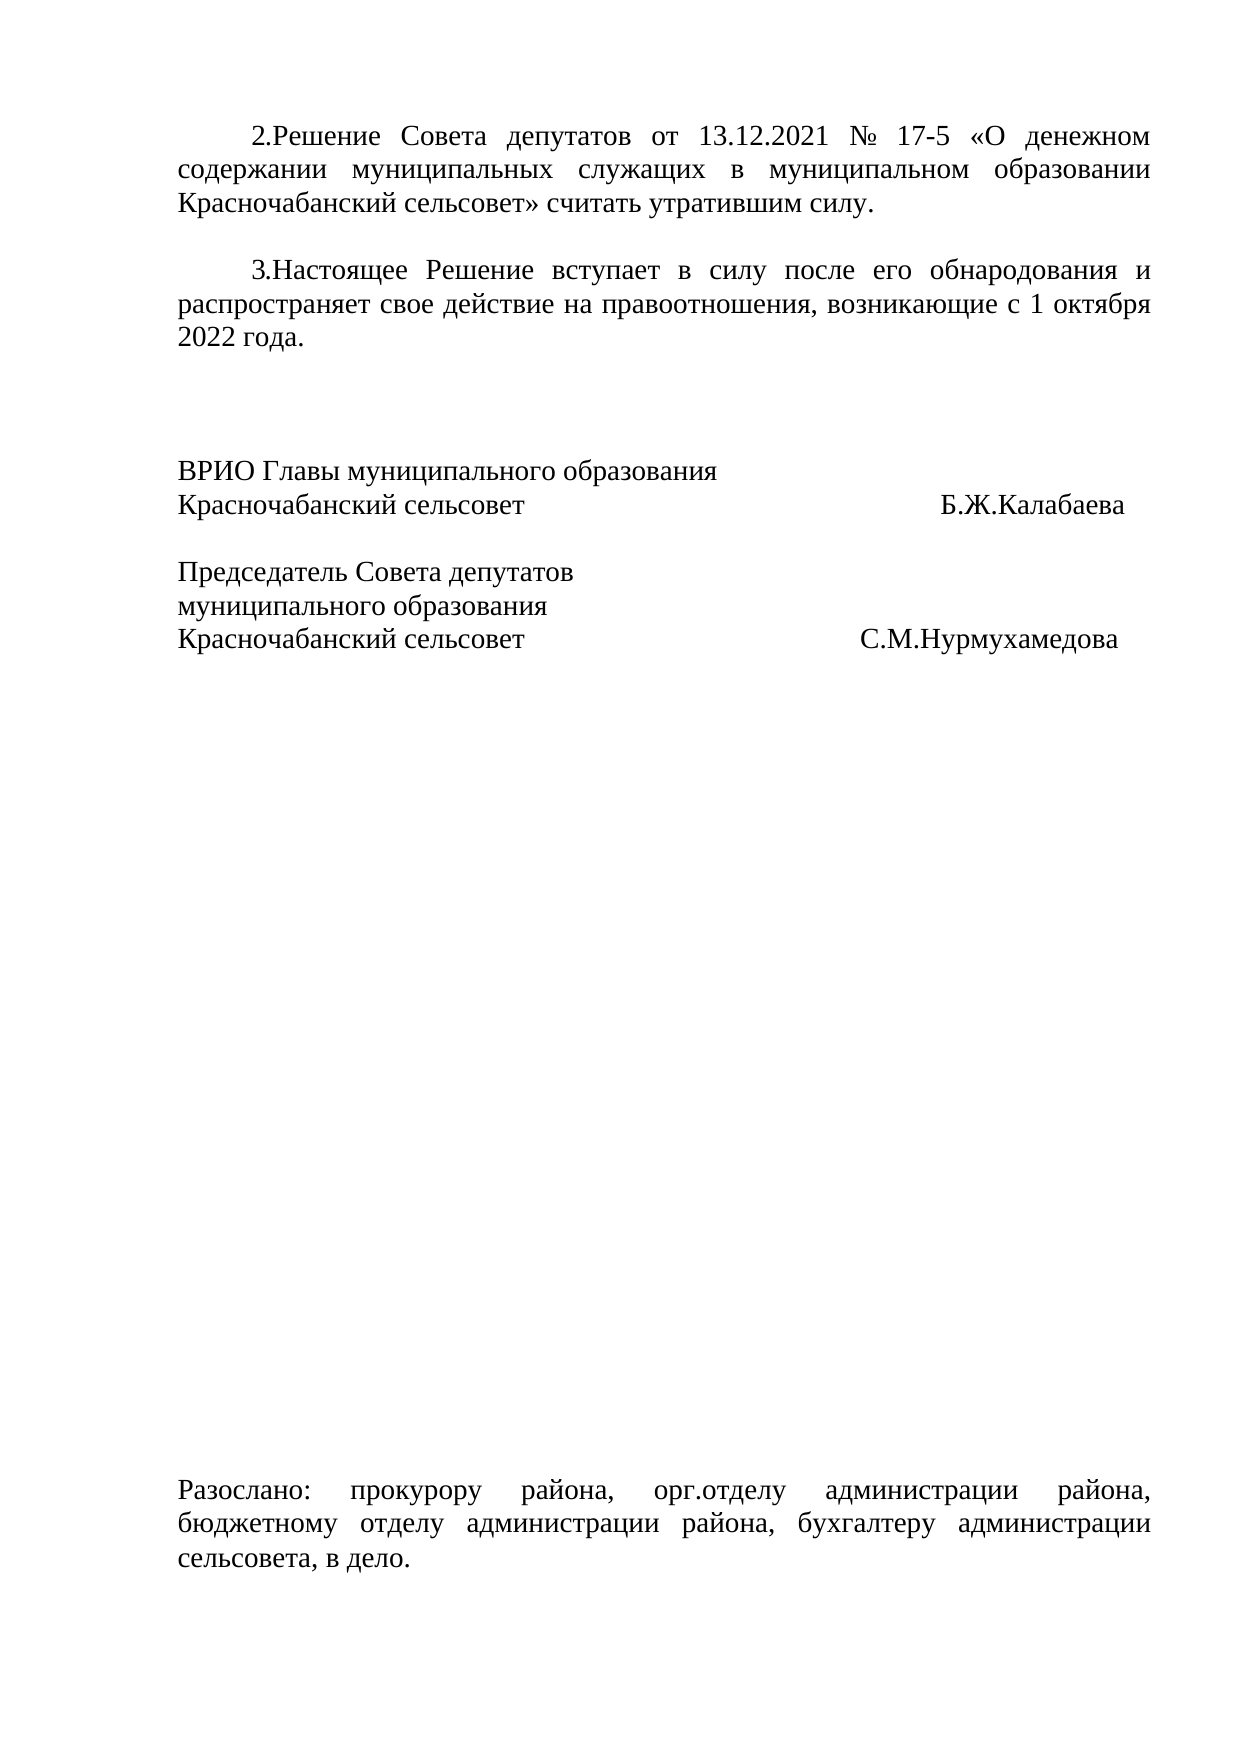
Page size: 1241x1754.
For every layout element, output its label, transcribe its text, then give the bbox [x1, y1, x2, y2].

text 2.Решение Совета депутатов от 13.12.2021 № 17-5 «О денежном содержании муниципальных служащих в муниципальном образовании Красночабанский сельсовет» считать утратившим силу. [177, 118, 1152, 219]
text Красночабанский сельсовет Б.Ж.Калабаева [177, 487, 1152, 521]
text Красночабанский сельсовет С.М.Нурмухамедова [177, 621, 1152, 655]
text 3.Настоящее Решение вступает в силу после его обнародования и распространяет свое действие на правоотношения, возникающие с 1 октября 2022 года. [177, 252, 1152, 353]
text муниципального образования [177, 588, 1152, 621]
text Председатель Совета депутатов [177, 554, 1152, 588]
text Разослано: прокурору района, орг.отделу администрации района, бюджетному отделу администрации района, бухгалтеру администрации сельсовета, в дело. [177, 1472, 1152, 1575]
text ВРИО Главы муниципального образования [177, 453, 1152, 487]
